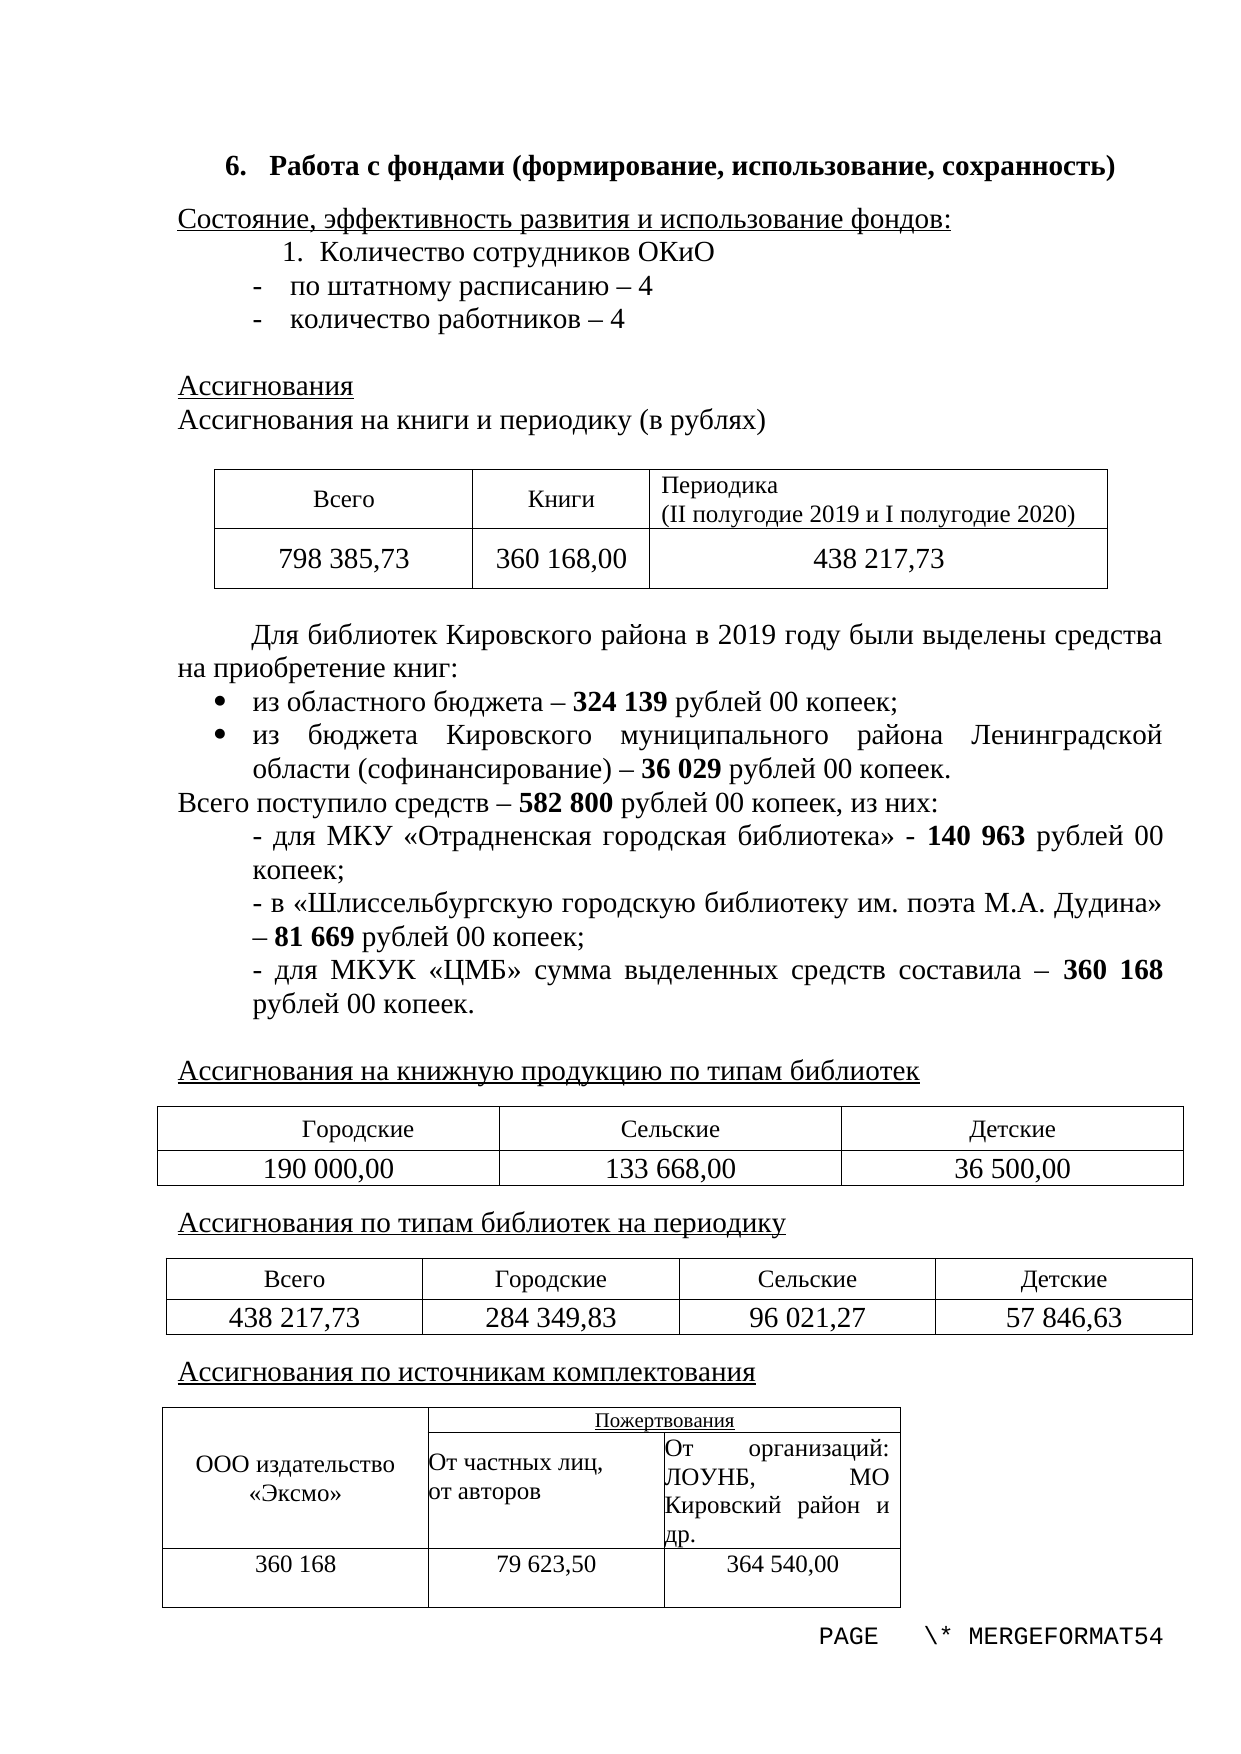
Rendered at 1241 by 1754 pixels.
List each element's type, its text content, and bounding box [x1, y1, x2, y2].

table_cell 360 168 [163, 1549, 428, 1607]
table_cell 36 500,00 [842, 1151, 1183, 1184]
table_header Городские [158, 1107, 499, 1150]
list Количество сотрудников ОКиО [282, 234, 1163, 268]
table_header Сельские [680, 1259, 935, 1299]
text Ассигнования по источникам комплектования [177, 1354, 1163, 1388]
table_cell От организаций: ЛОУНБ, МО Кировский район и др. [665, 1433, 900, 1548]
text Ассигнования [177, 368, 1163, 402]
text Ассигнования на книги и периодику (в рублях) [177, 402, 1163, 436]
text - для МКУК «ЦМБ» сумма выделенных средств составила – 360 168 рублей 00 копеек. [252, 952, 1163, 1019]
table_cell 284 349,83 [423, 1300, 679, 1334]
list Работа с фондами (формирование, использование, сохранность) [177, 148, 1163, 182]
table_header Городские [423, 1259, 679, 1299]
list количество работников – 4 [252, 301, 1163, 335]
table_header Периодика (II полугодие 2019 и I полугодие 2020) [650, 470, 1107, 528]
table_header Сельские [500, 1107, 841, 1150]
table_cell 360 168,00 [473, 529, 649, 587]
text Ассигнования по типам библиотек на периодику [177, 1205, 1163, 1238]
table_cell 190 000,00 [158, 1151, 499, 1184]
text Ассигнования на книжную продукцию по типам библиотек [177, 1053, 1163, 1087]
table_cell 798 385,73 [215, 529, 472, 587]
title Состояние, эффективность развития и использование фондов: [177, 201, 1163, 234]
table_cell 79 623,50 [429, 1549, 664, 1607]
table_header Всего [167, 1259, 422, 1299]
table_header Детские [936, 1259, 1192, 1299]
text Для библиотек Кировского района в 2019 году были выделены средства на приобретение книг: [177, 617, 1163, 684]
text - в «Шлиссельбургскую городскую библиотеку им. поэта М.А. Дудина» – 81 669 рублей 00 копеек; [252, 885, 1163, 952]
list из областного бюджета – 324 139 рублей 00 копеек; [215, 684, 1163, 717]
table_header Книги [473, 470, 649, 528]
table_cell 438 217,73 [167, 1300, 422, 1334]
table_cell От частных лиц, от авторов [429, 1433, 664, 1548]
text Всего поступило средств – 582 800 рублей 00 копеек, из них: [177, 785, 1163, 818]
table_header Детские [842, 1107, 1183, 1150]
list по штатному расписанию – 4 [252, 268, 1163, 301]
table_cell 57 846,63 [936, 1300, 1192, 1334]
text - для МКУ «Отрадненская городская библиотека» - 140 963 рублей 00 копеек; [252, 818, 1163, 885]
table_header Пожертвования [429, 1408, 900, 1432]
table_cell 438 217,73 [650, 529, 1107, 587]
table_cell 96 021,27 [680, 1300, 935, 1334]
table_cell 133 668,00 [500, 1151, 841, 1184]
table_header ООО издательство «Эксмо» [163, 1408, 428, 1548]
table_cell 364 540,00 [665, 1549, 900, 1607]
list из бюджета Кировского муниципального района Ленинградской области (софинансирование) – 36 029 рублей 00 копеек. [215, 717, 1163, 785]
table_header Всего [215, 470, 472, 528]
